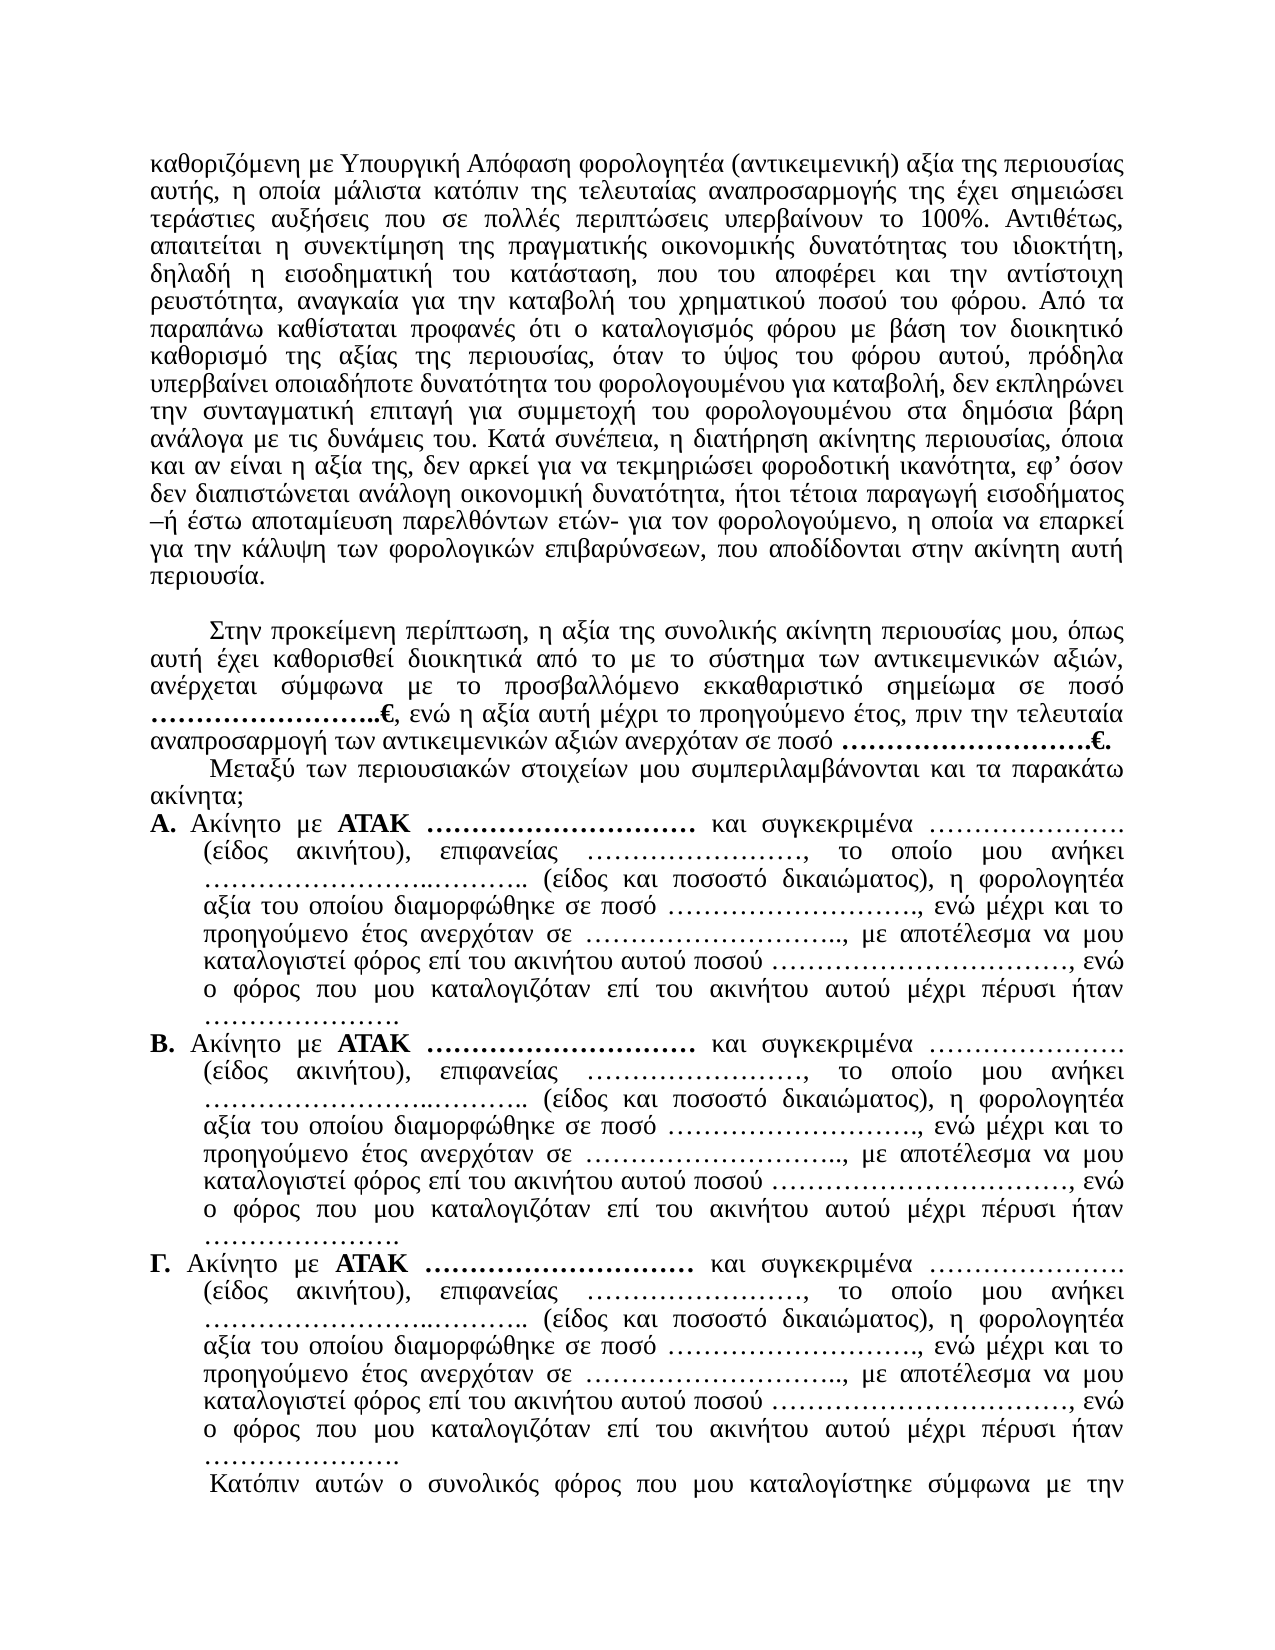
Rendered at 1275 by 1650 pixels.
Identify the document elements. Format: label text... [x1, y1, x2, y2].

text Α. Ακίνητο με ΑΤΑΚ ………………………… και συγκεκριμένα ………………….(είδος ακινήτου), επιφανείας ……………………, το οποίο μου ανήκει ……………………..……….. (είδος και ποσοστό δικαιώματος), η φορολογητέα αξία του οποίου διαμορφώθηκε σε ποσό ………………………., ενώ μέχρι και το προηγούμενο έτος ανερχόταν σε ……………………….., με αποτέλεσμα να μου καταλογιστεί φόρος επί του ακινήτου αυτού ποσού ……………………………, ενώ ο φόρος που μου καταλογιζόταν επί του ακινήτου αυτού μέχρι πέρυσι ήταν …………………. [150, 810, 1125, 1030]
text Γ. Ακίνητο με ΑΤΑΚ ………………………… και συγκεκριμένα ………………….(είδος ακινήτου), επιφανείας ……………………, το οποίο μου ανήκει ……………………..……….. (είδος και ποσοστό δικαιώματος), η φορολογητέα αξία του οποίου διαμορφώθηκε σε ποσό ………………………., ενώ μέχρι και το προηγούμενο έτος ανερχόταν σε ……………………….., με αποτέλεσμα να μου καταλογιστεί φόρος επί του ακινήτου αυτού ποσού ……………………………, ενώ ο φόρος που μου καταλογιζόταν επί του ακινήτου αυτού μέχρι πέρυσι ήταν …………………. [150, 1250, 1125, 1470]
text Β. Ακίνητο με ΑΤΑΚ ………………………… και συγκεκριμένα ………………….(είδος ακινήτου), επιφανείας ……………………, το οποίο μου ανήκει ……………………..……….. (είδος και ποσοστό δικαιώματος), η φορολογητέα αξία του οποίου διαμορφώθηκε σε ποσό ………………………., ενώ μέχρι και το προηγούμενο έτος ανερχόταν σε ……………………….., με αποτέλεσμα να μου καταλογιστεί φόρος επί του ακινήτου αυτού ποσού ……………………………, ενώ ο φόρος που μου καταλογιζόταν επί του ακινήτου αυτού μέχρι πέρυσι ήταν …………………. [150, 1030, 1125, 1250]
text Μεταξύ των περιουσιακών στοιχείων μου συμπεριλαμβάνονται και τα παρακάτω ακίνητα; [150, 755, 1125, 810]
text Στην προκείμενη περίπτωση, η αξία της συνολικής ακίνητη περιουσίας μου, όπως αυτή έχει καθορισθεί διοικητικά από το με το σύστημα των αντικειμενικών αξιών, ανέρχεται σύμφωνα με το προσβαλλόμενο εκκαθαριστικό σημείωμα σε ποσό ……………………..€, ενώ η αξία αυτή μέχρι το προηγούμενο έτος, πριν την τελευταία αναπροσαρμογή των αντικειμενικών αξιών ανερχόταν σε ποσό ……………………….€. [150, 617, 1125, 755]
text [150, 1470, 1125, 1497]
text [150, 150, 1125, 590]
